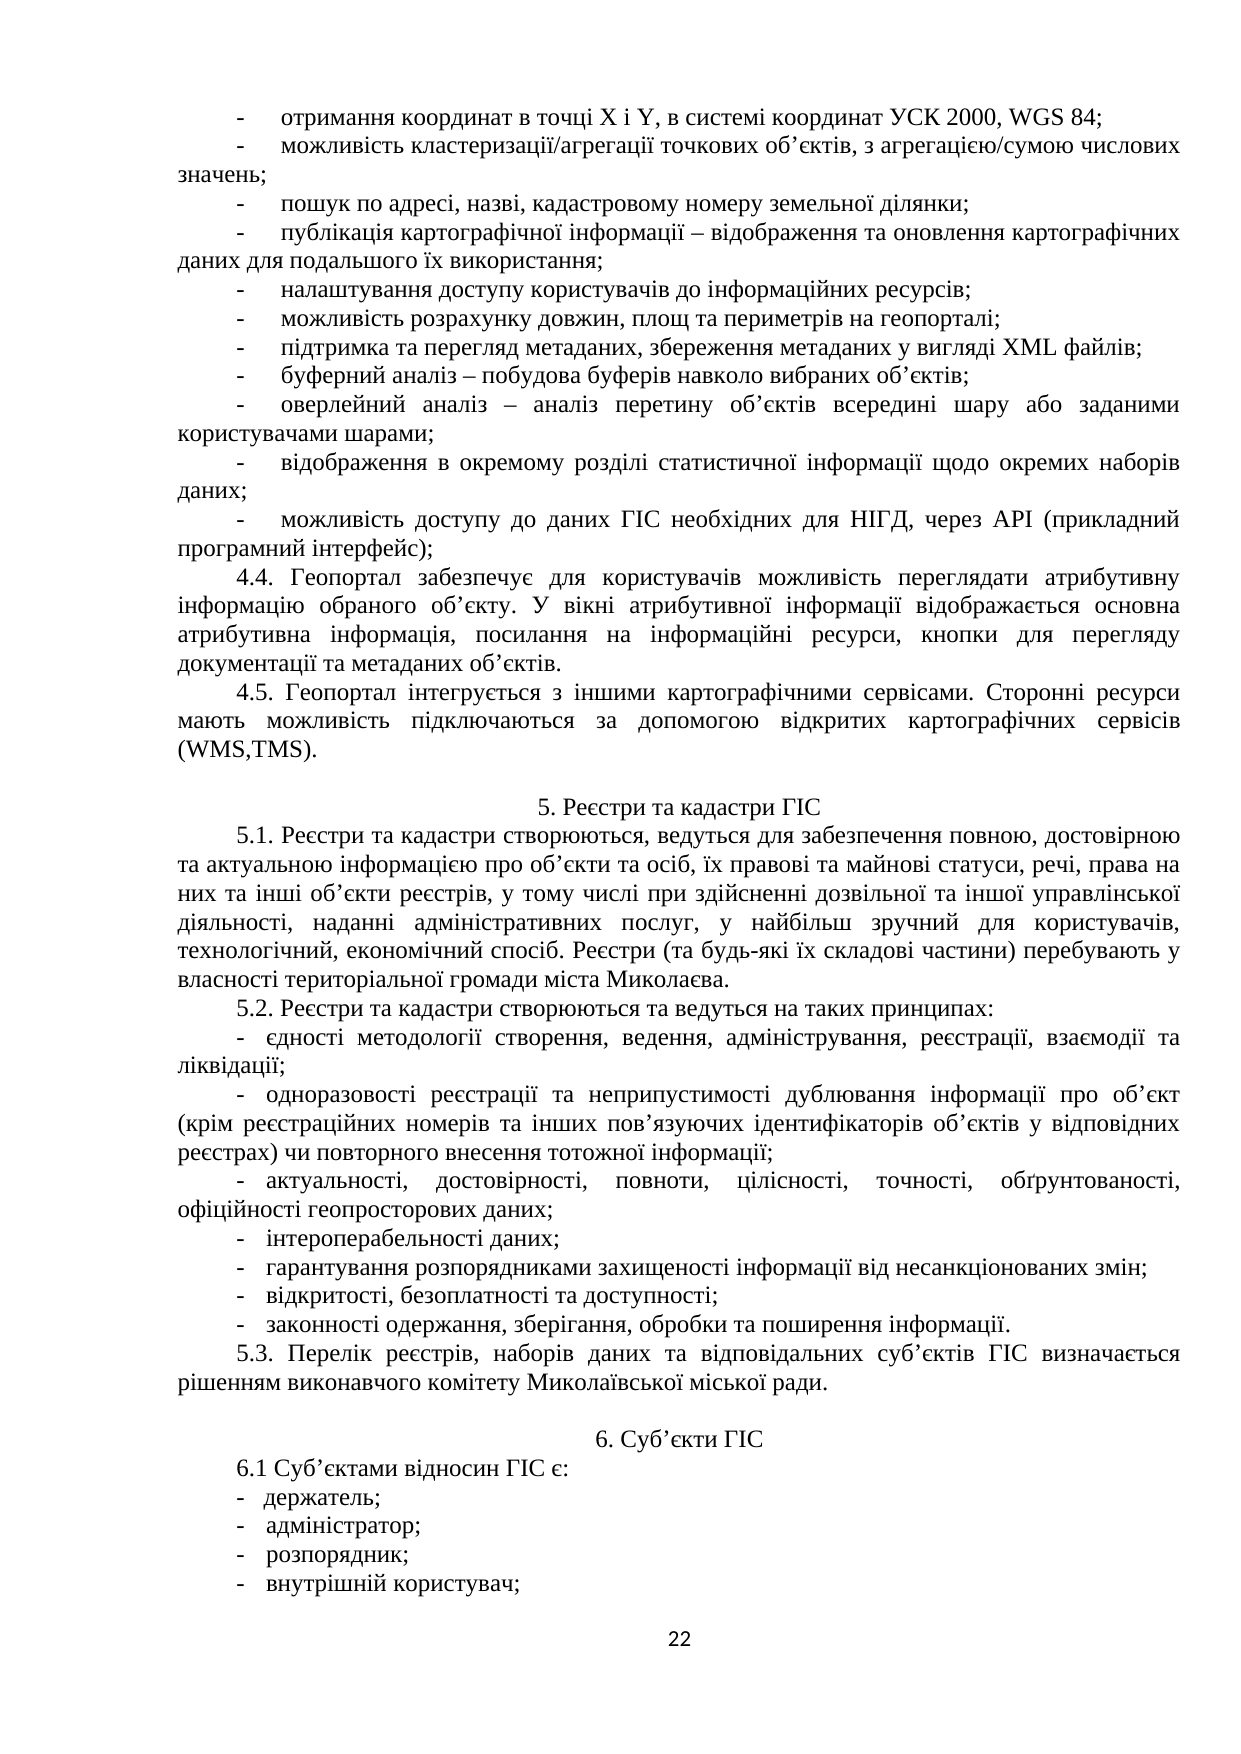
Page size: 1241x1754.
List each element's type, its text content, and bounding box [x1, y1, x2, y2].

text 6. Суб’єкти ГІС [177, 1424, 1181, 1453]
text 6.1 Суб’єктами відносин ГІС є: [177, 1453, 1181, 1482]
list внутрішній користувач; [177, 1568, 1181, 1597]
list відкритості, безоплатності та доступності; [177, 1281, 1181, 1309]
text 4.5. Геопортал інтегрується з іншими картографічними сервісами. Сторонні ресурси мають можливість підключаються за допомогою відкритих картографічних сервісів (WMS,TMS). [177, 677, 1181, 763]
list підтримка та перегляд метаданих, збереження метаданих у вигляді XML файлів; [177, 332, 1181, 361]
list можливість розрахунку довжин, площ та периметрів на геопорталі; [177, 303, 1181, 332]
text 5. Реєстри та кадастри ГІС [177, 792, 1181, 821]
list законності одержання, зберігання, обробки та поширення інформації. [177, 1309, 1181, 1338]
text 5.2. Реєстри та кадастри створюються та ведуться на таких принципах: [177, 993, 1181, 1022]
list можливість кластеризації/агрегації точкових об’єктів, з агрегацією/сумою числових значень; [177, 131, 1181, 188]
list інтероперабельності даних; [177, 1223, 1181, 1252]
list гарантування розпорядниками захищеності інформації від несанкціонованих змін; [177, 1252, 1181, 1281]
list пошук по адресі, назві, кадастровому номеру земельної ділянки; [177, 188, 1181, 217]
list можливість доступу до даних ГІС необхідних для НІГД, через API (прикладний програмний інтерфейс); [177, 504, 1181, 562]
list відображення в окремому розділі статистичної інформації щодо окремих наборів даних; [177, 447, 1181, 504]
list єдності методології створення, ведення, адміністрування, реєстрації, взаємодії та ліквідації; [177, 1022, 1181, 1079]
list адміністратор; [177, 1511, 1181, 1539]
text 5.1. Реєстри та кадастри створюються, ведуться для забезпечення повною, достовірною та актуальною інформацією про об’єкти та осіб, їх правові та майнові статуси, речі, права на них та інші об’єкти реєстрів, у тому числі при здійсненні дозвільної та іншої управлінської діяльності, наданні адміністративних послуг, у найбільш зручний для користувачів, технологічний, економічний спосіб. Реєстри (та будь-які їх складові частини) перебувають у власності територіальної громади міста Миколаєва. [177, 821, 1181, 993]
list одноразовості реєстрації та неприпустимості дублювання інформації про об’єкт (крім реєстраційних номерів та інших пов’язуючих ідентифікаторів об’єктів у відповідних реєстрах) чи повторного внесення тотожної інформації; [177, 1079, 1181, 1166]
list оверлейний аналіз – аналіз перетину об’єктів всередині шару або заданими користувачами шарами; [177, 389, 1181, 447]
list розпорядник; [177, 1539, 1181, 1568]
list публікація картографічної інформації – відображення та оновлення картографічних даних для подальшого їх використання; [177, 217, 1181, 274]
list буферний аналіз – побудова буферів навколо вибраних об’єктів; [177, 361, 1181, 389]
list актуальності, достовірності, повноти, цілісності, точності, обґрунтованості, офіційності геопросторових даних; [177, 1166, 1181, 1223]
list отримання координат в точці X і Y, в системі координат УСК 2000, WGS 84; [177, 102, 1181, 131]
list налаштування доступу користувачів до інформаційних ресурсів; [177, 274, 1181, 303]
text - держатель; [177, 1482, 1181, 1511]
text 4.4. Геопортал забезпечує для користувачів можливість переглядати атрибутивну інформацію обраного об’єкту. У вікні атрибутивної інформації відображається основна атрибутивна інформація, посилання на інформаційні ресурси, кнопки для перегляду документації та метаданих об’єктів. [177, 562, 1181, 677]
text 5.3. Перелік реєстрів, наборів даних та відповідальних суб’єктів ГІС визначається рішенням виконавчого комітету Миколаївської міської ради. [177, 1338, 1181, 1396]
